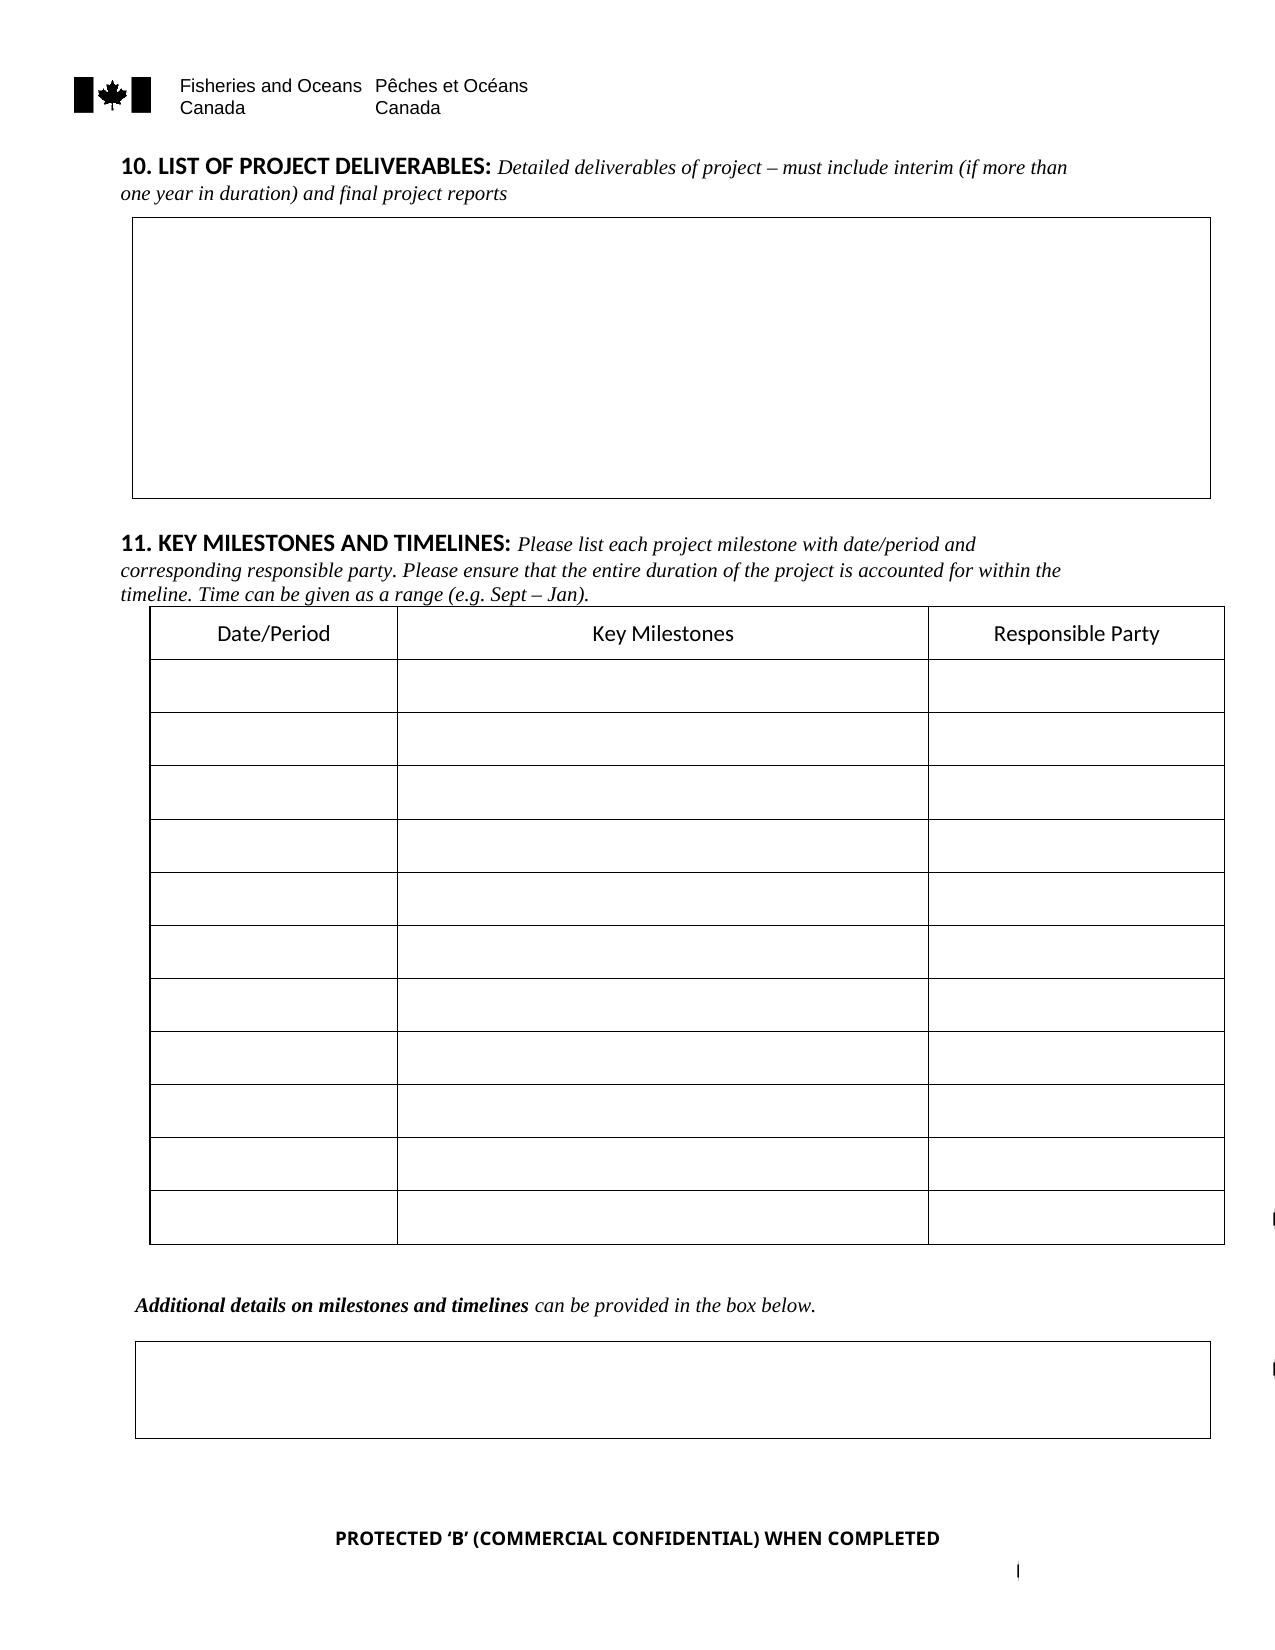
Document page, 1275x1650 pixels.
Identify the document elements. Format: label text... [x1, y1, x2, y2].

table_cell [929, 1138, 1224, 1190]
table_cell [398, 713, 928, 765]
table_cell [398, 873, 928, 925]
table_cell [151, 1032, 397, 1084]
table_cell [398, 820, 928, 872]
table_cell [151, 1085, 397, 1137]
text 10. LIST OF PROJECT DELIVERABLES: Detailed deliverables of project – must include interim (if more than one year in duration) and final project reports [120, 150, 1101, 204]
table_cell [151, 926, 397, 978]
table_cell [929, 1191, 1224, 1243]
table_cell [929, 713, 1224, 765]
table_header [136, 1342, 1210, 1438]
table_header Date/Period [151, 607, 397, 659]
table_cell [929, 926, 1224, 978]
table_cell [398, 660, 928, 712]
table_cell [398, 979, 928, 1031]
table_cell [151, 766, 397, 818]
table_cell [151, 1138, 397, 1190]
table_cell [398, 1085, 928, 1137]
table_cell [398, 766, 928, 818]
table_header [133, 218, 1210, 498]
table_cell [151, 660, 397, 712]
table_cell [151, 820, 397, 872]
table_cell [151, 873, 397, 925]
table_cell [929, 979, 1224, 1031]
table_cell [929, 820, 1224, 872]
text Additional details on milestones and timelines can be provided in the box below. [135, 1293, 1101, 1317]
table_cell [151, 713, 397, 765]
table_header Responsible Party [929, 607, 1224, 659]
table_cell [929, 1032, 1224, 1084]
table_cell [398, 1138, 928, 1190]
table_cell [151, 1191, 397, 1243]
table_cell [929, 873, 1224, 925]
table_cell [398, 1191, 928, 1243]
table_cell [151, 979, 397, 1031]
table_cell [398, 926, 928, 978]
table_header Key Milestones [398, 607, 928, 659]
text 11. KEY Milestones and timelines: Please list each project milestone with date/period and corresponding responsible party. Please ensure that the entire duration of the project is accounted for within the timeline. Time can be given as a range (e.g. Sept – Jan). [120, 527, 1101, 606]
table_cell [398, 1032, 928, 1084]
table_cell [929, 1085, 1224, 1137]
table_cell [929, 660, 1224, 712]
table_cell [929, 766, 1224, 818]
